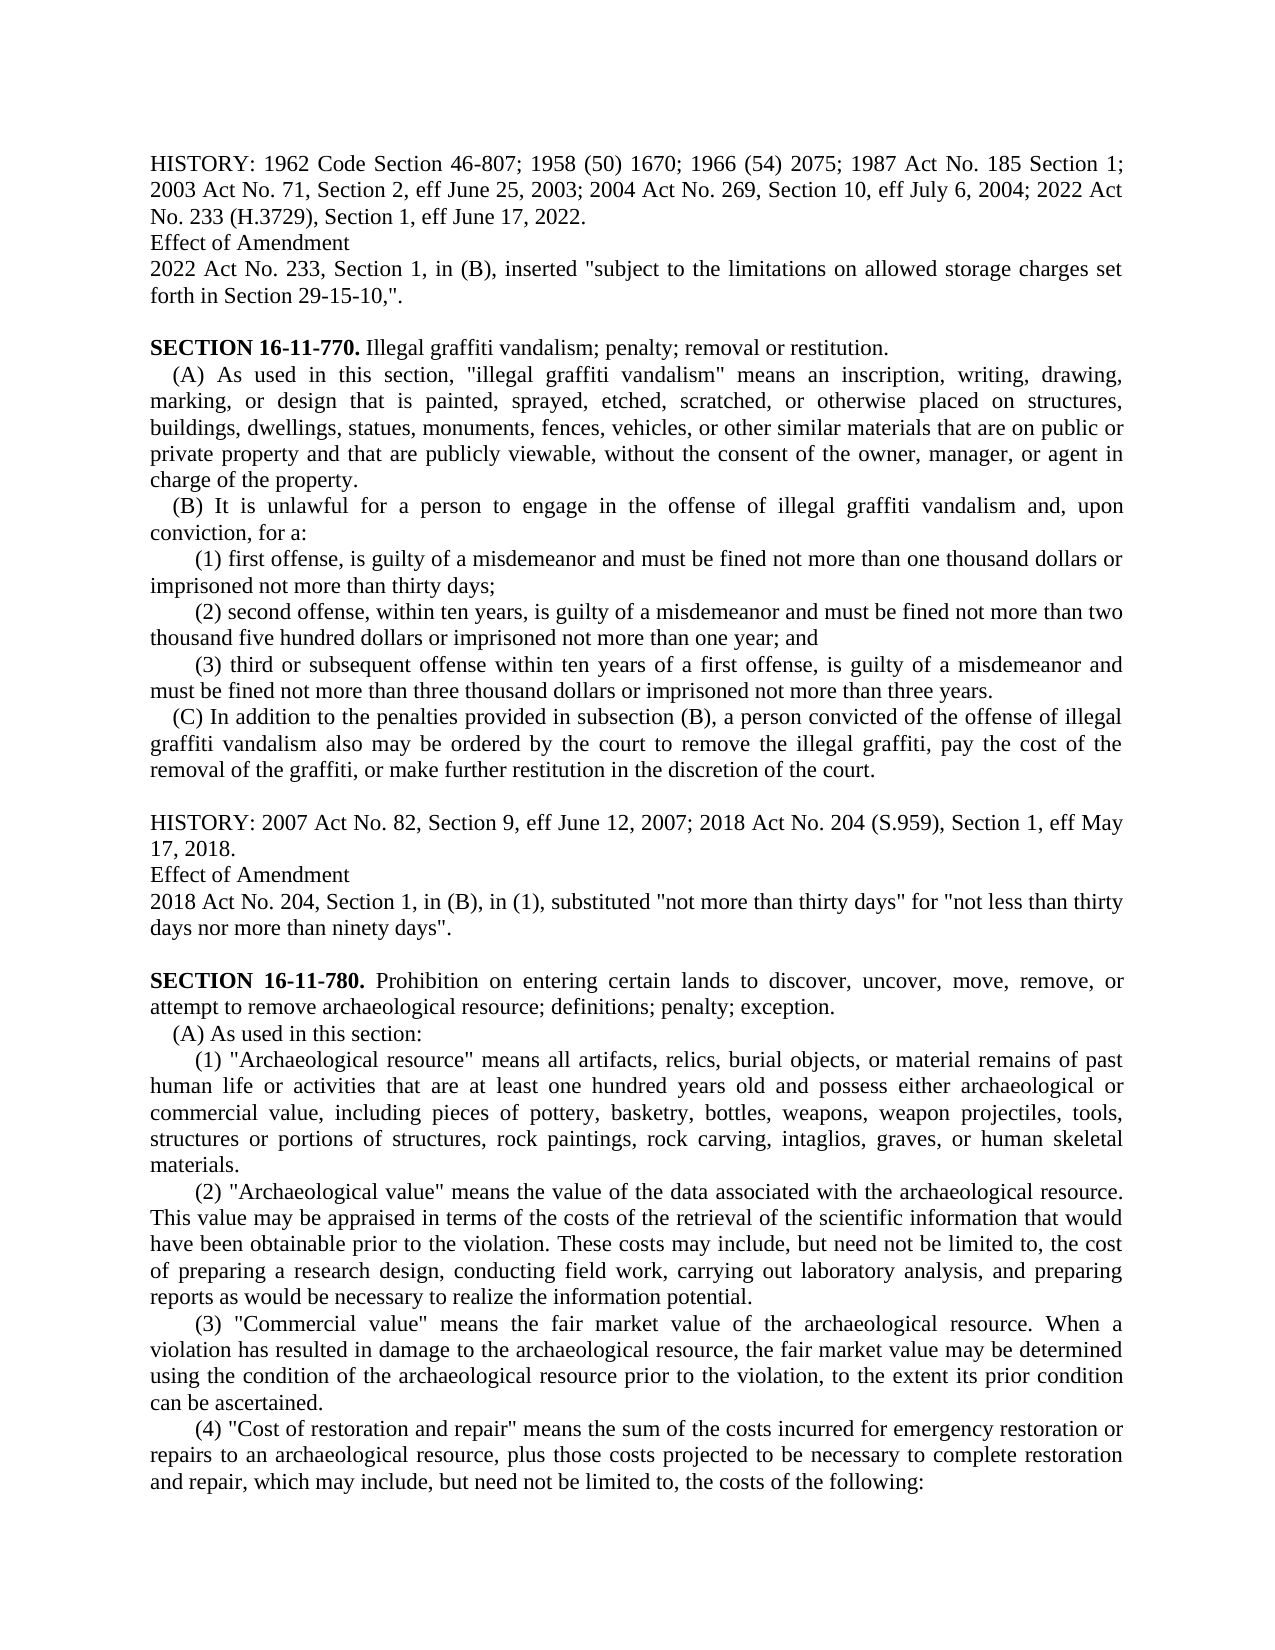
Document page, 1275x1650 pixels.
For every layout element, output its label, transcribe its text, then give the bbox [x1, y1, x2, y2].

text (2) "Archaeological value" means the value of the data associated with the archaeological resource. This value may be appraised in terms of the costs of the retrieval of the scientific information that would have been obtainable prior to the violation. These costs may include, but need not be limited to, the cost of preparing a research design, conducting field work, carrying out laboratory analysis, and preparing reports as would be necessary to realize the information potential. [150, 1178, 1125, 1309]
text HISTORY: 2007 Act No. 82, Section 9, eff June 12, 2007; 2018 Act No. 204 (S.959), Section 1, eff May 17, 2018. [150, 809, 1125, 862]
text Effect of Amendment [150, 229, 1125, 255]
text (3) third or subsequent offense within ten years of a first offense, is guilty of a misdemeanor and must be fined not more than three thousand dollars or imprisoned not more than three years. [150, 651, 1125, 703]
text 2018 Act No. 204, Section 1, in (B), in (1), substituted "not more than thirty days" for "not less than thirty days nor more than ninety days". [150, 888, 1125, 941]
text (4) "Cost of restoration and repair" means the sum of the costs incurred for emergency restoration or repairs to an archaeological resource, plus those costs projected to be necessary to complete restoration and repair, which may include, but need not be limited to, the costs of the following: [150, 1415, 1125, 1494]
text (A) As used in this section: [150, 1020, 1125, 1046]
text (B) It is unlawful for a person to engage in the offense of illegal graffiti vandalism and, upon conviction, for a: [150, 493, 1125, 545]
text (1) first offense, is guilty of a misdemeanor and must be fined not more than one thousand dollars or imprisoned not more than thirty days; [150, 545, 1125, 598]
text SECTION 16-11-780. Prohibition on entering certain lands to discover, uncover, move, remove, or attempt to remove archaeological resource; definitions; penalty; exception. [150, 967, 1125, 1020]
text Effect of Amendment [150, 862, 1125, 888]
text SECTION 16-11-770. Illegal graffiti vandalism; penalty; removal or restitution. [150, 334, 1125, 361]
text (1) "Archaeological resource" means all artifacts, relics, burial objects, or material remains of past human life or activities that are at least one hundred years old and possess either archaeological or commercial value, including pieces of pottery, basketry, bottles, weapons, weapon projectiles, tools, structures or portions of structures, rock paintings, rock carving, intaglios, graves, or human skeletal materials. [150, 1046, 1125, 1178]
text HISTORY: 1962 Code Section 46-807; 1958 (50) 1670; 1966 (54) 2075; 1987 Act No. 185 Section 1; 2003 Act No. 71, Section 2, eff June 25, 2003; 2004 Act No. 269, Section 10, eff July 6, 2004; 2022 Act No. 233 (H.3729), Section 1, eff June 17, 2022. [150, 150, 1125, 229]
text (C) In addition to the penalties provided in subsection (B), a person convicted of the offense of illegal graffiti vandalism also may be ordered by the court to remove the illegal graffiti, pay the cost of the removal of the graffiti, or make further restitution in the discretion of the court. [150, 703, 1125, 782]
text (2) second offense, within ten years, is guilty of a misdemeanor and must be fined not more than two thousand five hundred dollars or imprisoned not more than one year; and [150, 598, 1125, 651]
text (3) "Commercial value" means the fair market value of the archaeological resource. When a violation has resulted in damage to the archaeological resource, the fair market value may be determined using the condition of the archaeological resource prior to the violation, to the extent its prior condition can be ascertained. [150, 1309, 1125, 1415]
text (A) As used in this section, "illegal graffiti vandalism" means an inscription, writing, drawing, marking, or design that is painted, sprayed, etched, scratched, or otherwise placed on structures, buildings, dwellings, statues, monuments, fences, vehicles, or other similar materials that are on public or private property and that are publicly viewable, without the consent of the owner, manager, or agent in charge of the property. [150, 361, 1125, 493]
text 2022 Act No. 233, Section 1, in (B), inserted "subject to the limitations on allowed storage charges set forth in Section 29-15-10,". [150, 255, 1125, 308]
